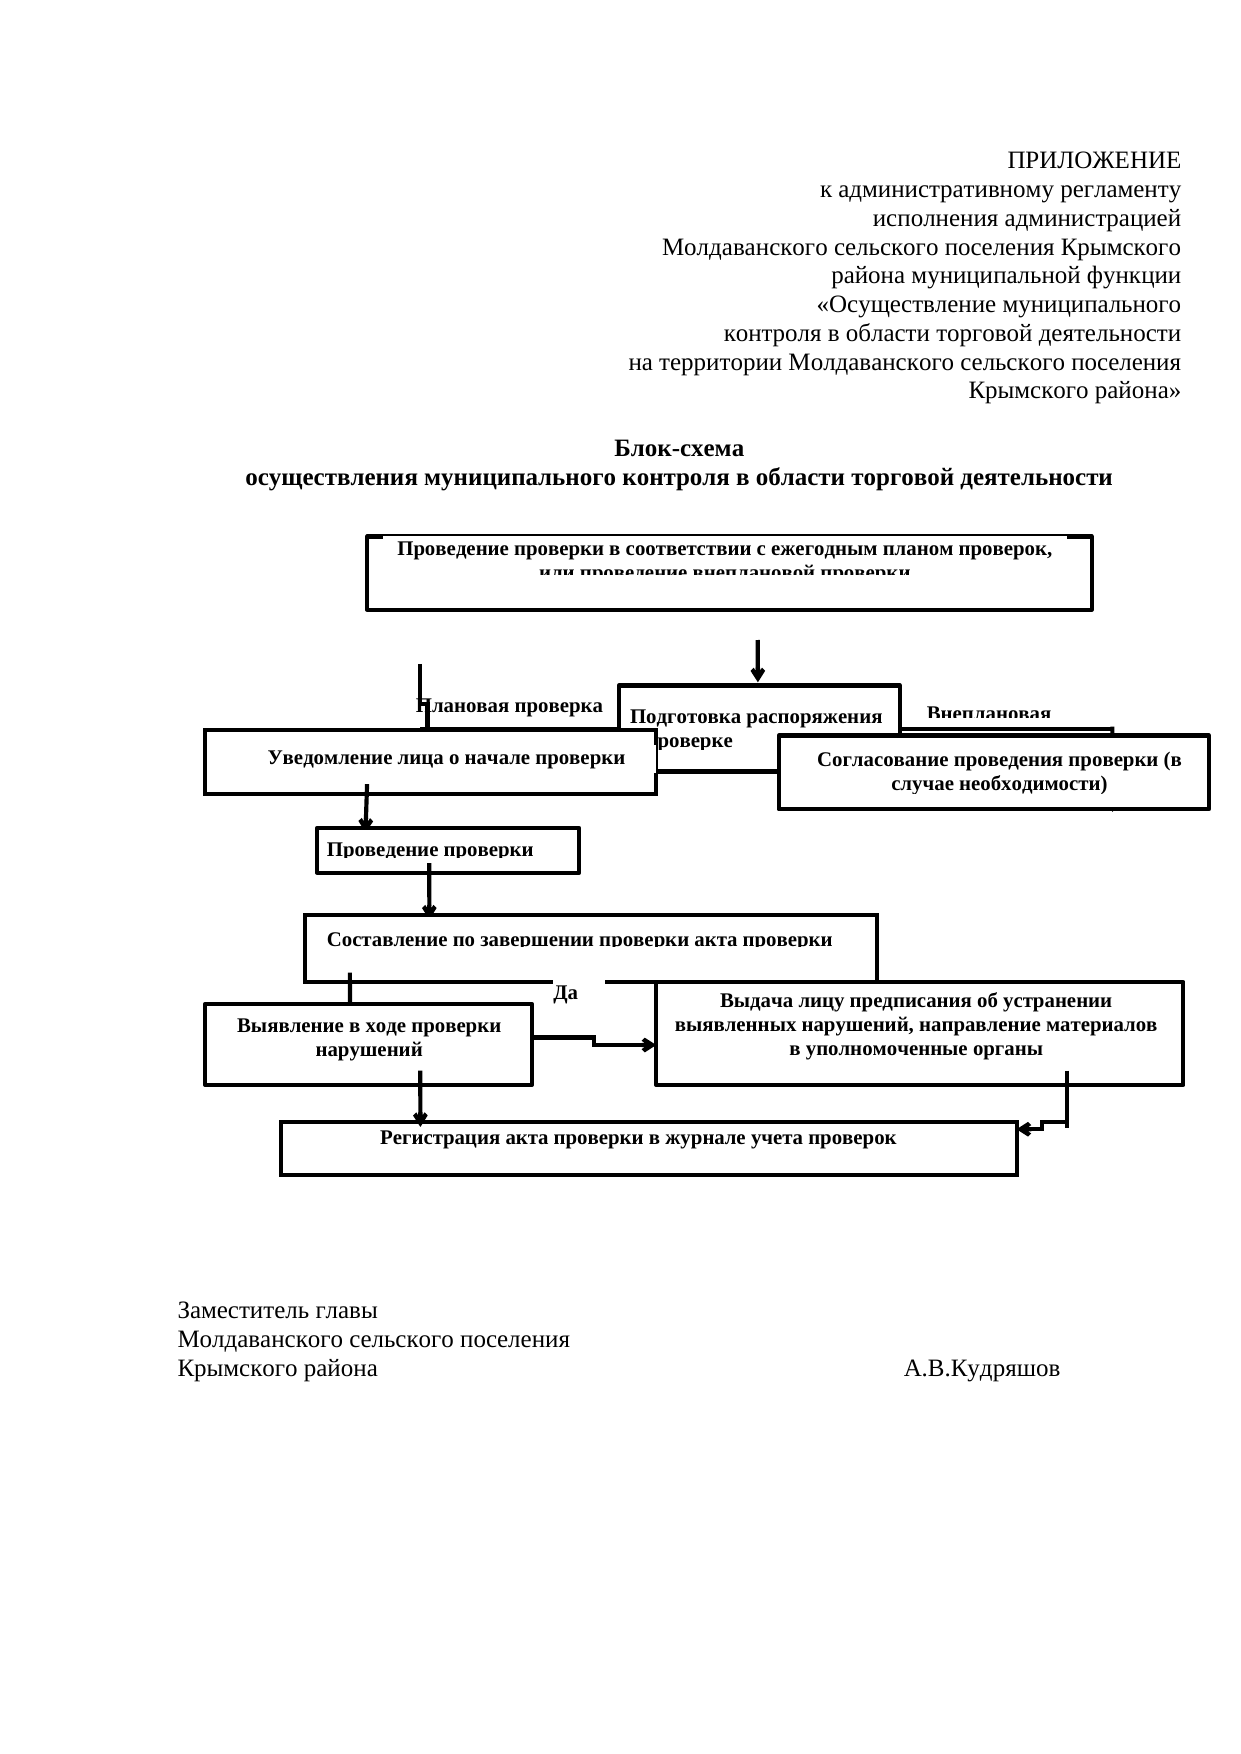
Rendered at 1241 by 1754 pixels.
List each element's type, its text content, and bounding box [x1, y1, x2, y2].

text района муниципальной функции [177, 260, 1181, 289]
text Молдаванского сельского поселения [177, 1324, 1181, 1353]
text Заместитель главы [177, 1295, 1181, 1324]
text исполнения администрацией [177, 203, 1181, 232]
text Крымского района А.В.Кудряшов [177, 1353, 1181, 1382]
text Блок-схема [177, 433, 1181, 462]
text на территории Молдаванского сельского поселения [177, 347, 1181, 375]
text Приложение [177, 145, 1181, 174]
text Молдаванского сельского поселения Крымского [177, 232, 1181, 260]
text «Осуществление муниципального [177, 289, 1181, 318]
text к административному регламенту [177, 174, 1181, 203]
text контроля в области торговой деятельности [177, 318, 1181, 347]
text осуществления муниципального контроля в области торговой деятельности [177, 462, 1181, 490]
text Крымского района» [177, 375, 1181, 404]
